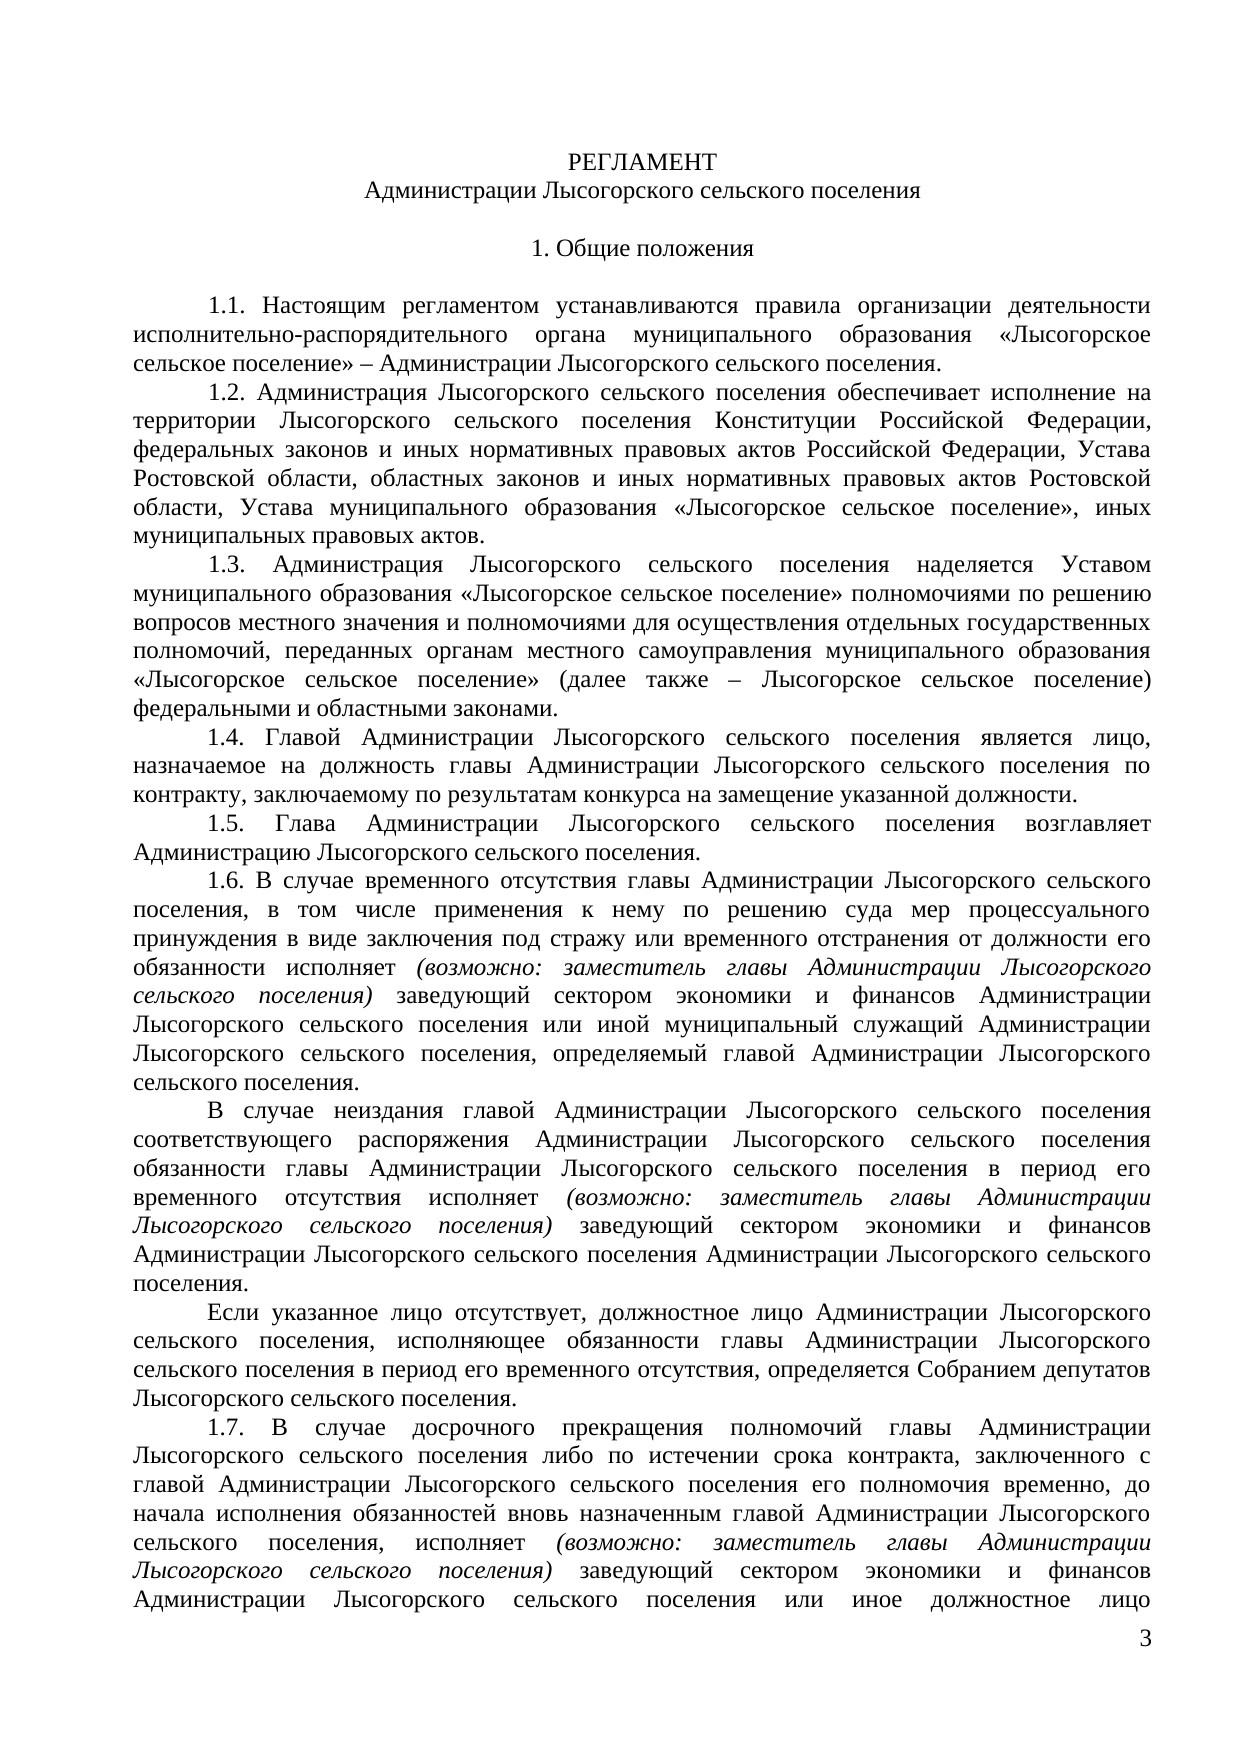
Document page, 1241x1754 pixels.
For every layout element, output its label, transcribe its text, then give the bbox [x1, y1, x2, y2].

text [133, 1412, 1152, 1613]
text 1. Общие положения [133, 233, 1152, 262]
text 1.4. Главой Администрации Лысогорского сельского поселения является лицо, назначаемое на должность главы Администрации Лысогорского сельского поселения по контракту, заключаемому по результатам конкурса на замещение указанной должности. [133, 722, 1152, 808]
text 1.3. Администрация Лысогорского сельского поселения наделяется Уставом муниципального образования «Лысогорское сельское поселение» полномочиями по решению вопросов местного значения и полномочиями для осуществления отдельных государственных полномочий, переданных органам местного самоуправления муниципального образования «Лысогорское сельское поселение» (далее также – Лысогорское сельское поселение) федеральными и областными законами. [133, 549, 1152, 722]
text В случае неиздания главой Администрации Лысогорского сельского поселения соответствующего распоряжения Администрации Лысогорского сельского поселения обязанности главы Администрации Лысогорского сельского поселения в период его временного отсутствия исполняет (возможно: заместитель главы Администрации Лысогорского сельского поселения) заведующий сектором экономики и финансов Администрации Лысогорского сельского поселения Администрации Лысогорского сельского поселения. [133, 1096, 1152, 1297]
text 1.1. Настоящим регламентом устанавливаются правила организации деятельности исполнительно-распорядительного органа муниципального образования «Лысогорское сельское поселение» – Администрации Лысогорского сельского поселения. [133, 291, 1152, 377]
text 1.2. Администрация Лысогорского сельского поселения обеспечивает исполнение на территории Лысогорского сельского поселения Конституции Российской Федерации, федеральных законов и иных нормативных правовых актов Российской Федерации, Устава Ростовской области, областных законов и иных нормативных правовых актов Ростовской области, Устава муниципального образования «Лысогорское сельское поселение», иных муниципальных правовых актов. [133, 377, 1152, 549]
text РЕГЛАМЕНТ [133, 147, 1152, 176]
text Если указанное лицо отсутствует, должностное лицо Администрации Лысогорского сельского поселения, исполняющее обязанности главы Администрации Лысогорского сельского поселения в период его временного отсутствия, определяется Собранием депутатов Лысогорского сельского поселения. [133, 1297, 1152, 1412]
text Администрации Лысогорского сельского поселения [133, 176, 1152, 204]
text 1.6. В случае временного отсутствия главы Администрации Лысогорского сельского поселения, в том числе применения к нему по решению суда мер процессуального принуждения в виде заключения под стражу или временного отстранения от должности его обязанности исполняет (возможно: заместитель главы Администрации Лысогорского сельского поселения) заведующий сектором экономики и финансов Администрации Лысогорского сельского поселения или иной муниципальный служащий Администрации Лысогорского сельского поселения, определяемый главой Администрации Лысогорского сельского поселения. [133, 866, 1152, 1096]
text 1.5. Глава Администрации Лысогорского сельского поселения возглавляет Администрацию Лысогорского сельского поселения. [133, 808, 1152, 866]
